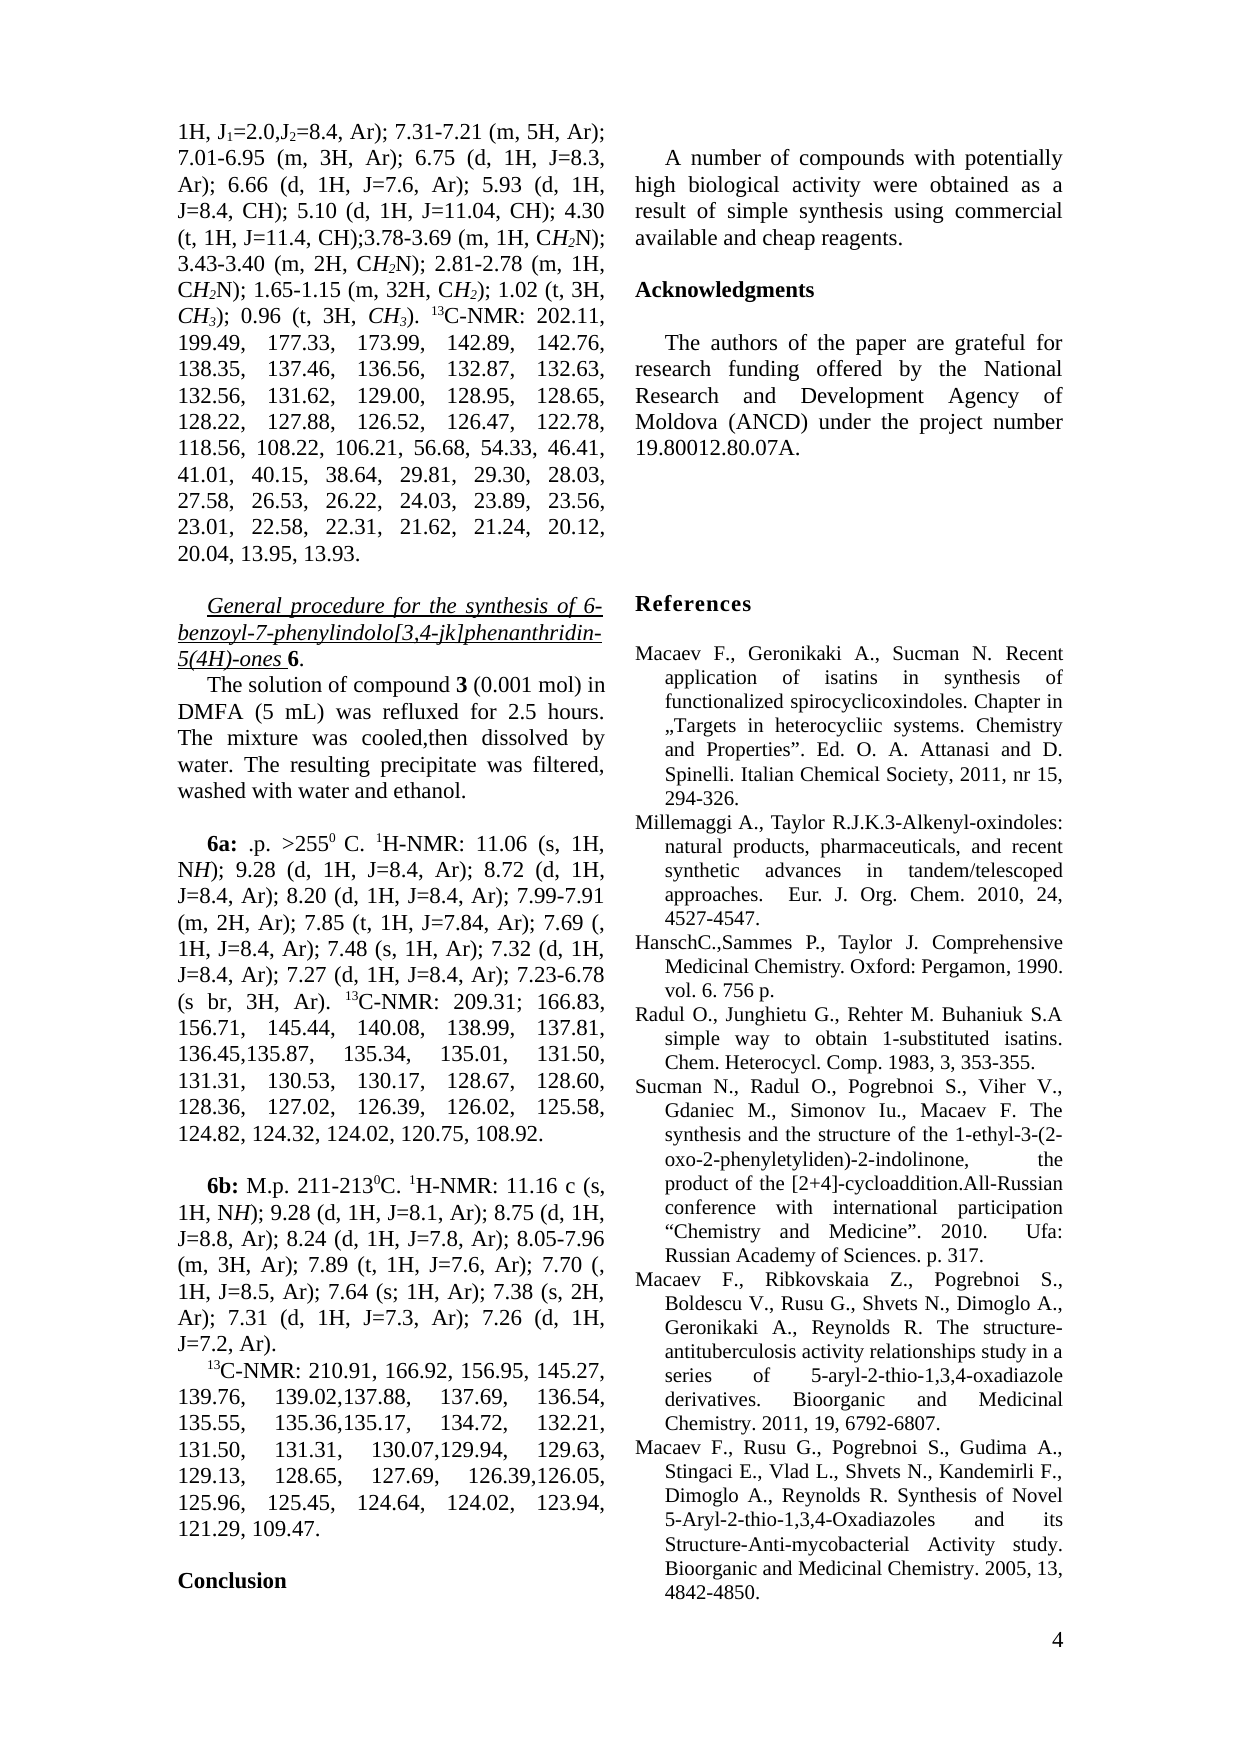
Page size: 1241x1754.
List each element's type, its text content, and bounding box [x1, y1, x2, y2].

text Radul O., Junghietu G., Rehter M. Buhaniuk S.A simple way to obtain 1-substituted isatins. Chem. Heterocycl. Comp. 1983, 3, 353-355. [635, 1002, 1063, 1074]
text 13C-NMR: 210.91, 166.92, 156.95, 145.27, 139.76, 139.02,137.88, 137.69, 136.54, 135.55, 135.36,135.17, 134.72, 132.21, 131.50, 131.31, 130.07,129.94, 129.63, 129.13, 128.65, 127.69, 126.39,126.05, 125.96, 125.45, 124.64, 124.02, 123.94, 121.29, 109.47. [177, 1357, 605, 1541]
text The authors of the paper are grateful for research funding offered by the National Research and Development Agency of Moldova (ANCD) under the project number 19.80012.80.07A. [635, 329, 1063, 461]
title References [635, 590, 1063, 616]
text Millemaggi A., Taylor R.J.K.3-Alkenyl-oxindoles: natural products, pharmaceuticals, and recent synthetic advances in tandem/telescoped approaches. Eur. J. Org. Chem. 2010, 24, 4527-4547. [635, 809, 1063, 930]
text 6b: M.p. 211-2130С. 1H-NMR: 11.16 с (s, 1H, NH); 9.28 (d, 1H, J=8.1, Ar); 8.75 (d, 1H, J=8.8, Ar); 8.24 (d, 1H, J=7.8, Ar); 8.05-7.96 (m, 3H, Ar); 7.89 (t, 1H, J=7.6, Ar); 7.70 (, 1H, J=8.5, Ar); 7.64 (s; 1H, Ar); 7.38 (s, 2H, Ar); 7.31 (d, 1H, J=7.3, Ar); 7.26 (d, 1H, J=7.2, Ar). [177, 1172, 605, 1357]
text General procedure for the synthesis of 6-benzoyl-7-phenylindolo[3,4-jk]phenanthridin-5(4H)-ones 6. [177, 592, 605, 672]
text Macaev F., Geronikaki A., Sucman N. Recent application of isatins in synthesis of functionalized spirocyclicoxindoles. Chapter in „Targets in heterocycliic systems. Chemistry and Properties”. Ed. O. A. Attanasi and D. Spinelli. Italian Chemical Society, 2011, nr 15, 294-326. [635, 641, 1063, 809]
text A number of compounds with potentially high biological activity were obtained as a result of simple synthesis using commercial available and cheap reagents. [635, 144, 1063, 250]
text Macaev F., Ribkovskaia Z., Pogrebnoi S., Boldescu V., Rusu G., Shvets N., Dimoglo A., Geronikaki A., Reynolds R. The structure-antituberculosis activity relationships study in a series of 5-aryl-2-thio-1,3,4-oxadiazole derivatives. Bioorganic and Medicinal Chemistry. 2011, 19, 6792-6807. [635, 1267, 1063, 1435]
text Acknowledgments [635, 276, 1063, 303]
text Conclusion [177, 1568, 605, 1594]
text The solution of compound 3 (0.001 mol) in DMFA (5 mL) was refluxed for 2.5 hours. The mixture was cooled,then dissolved by water. The resulting precipitate was filtered, washed with water and ethanol. [177, 672, 605, 803]
text Macaev F., Rusu G., Pogrebnoi S., Gudima A., Stingaci E., Vlad L., Shvets N., Kandemirli F., Dimoglo A., Reynolds R. Synthesis of Novel 5-Aryl-2-thio-1,3,4-Oxadiazoles and its Structure-Anti-mycobacterial Activity study. Bioorganic and Medicinal Chemistry. 2005, 13, 4842-4850. [635, 1435, 1063, 1604]
text HanschC.,Sammes P., Taylor J. Comprehensive Medicinal Chemistry. Oxford: Pergamon, 1990. vol. 6. 756 p. [635, 930, 1063, 1002]
text 6a: .p. >2550 C. 1H-NMR: 11.06 (s, 1H, NH); 9.28 (d, 1H, J=8.4, Ar); 8.72 (d, 1H, J=8.4, Ar); 8.20 (d, 1H, J=8.4, Ar); 7.99-7.91 (m, 2H, Ar); 7.85 (t, 1H, J=7.84, Ar); 7.69 (, 1H, J=8.4, Ar); 7.48 (s, 1H, Ar); 7.32 (d, 1H, J=8.4, Ar); 7.27 (d, 1H, J=8.4, Ar); 7.23-6.78 (s br, 3H, Ar). 13C-NMR: 209.31; 166.83, 156.71, 145.44, 140.08, 138.99, 137.81, 136.45,135.87, 135.34, 135.01, 131.50, 131.31, 130.53, 130.17, 128.67, 128.60, 128.36, 127.02, 126.39, 126.02, 125.58, 124.82, 124.32, 124.02, 120.75, 108.92. [177, 830, 605, 1146]
text Sucman N., Radul O., Pogrebnoi S., Viher V., Gdaniec M., Simonov Iu., Macaev F. The synthesis and the structure of the 1-ethyl-3-(2-oxo-2-phenyletyliden)-2-indolinone, the product of the [2+4]-cycloaddition.All-Russian conference with international participation “Chemistry and Medicine”. 2010. Ufa: Russian Academy of Sciences. p. 317. [635, 1074, 1063, 1267]
